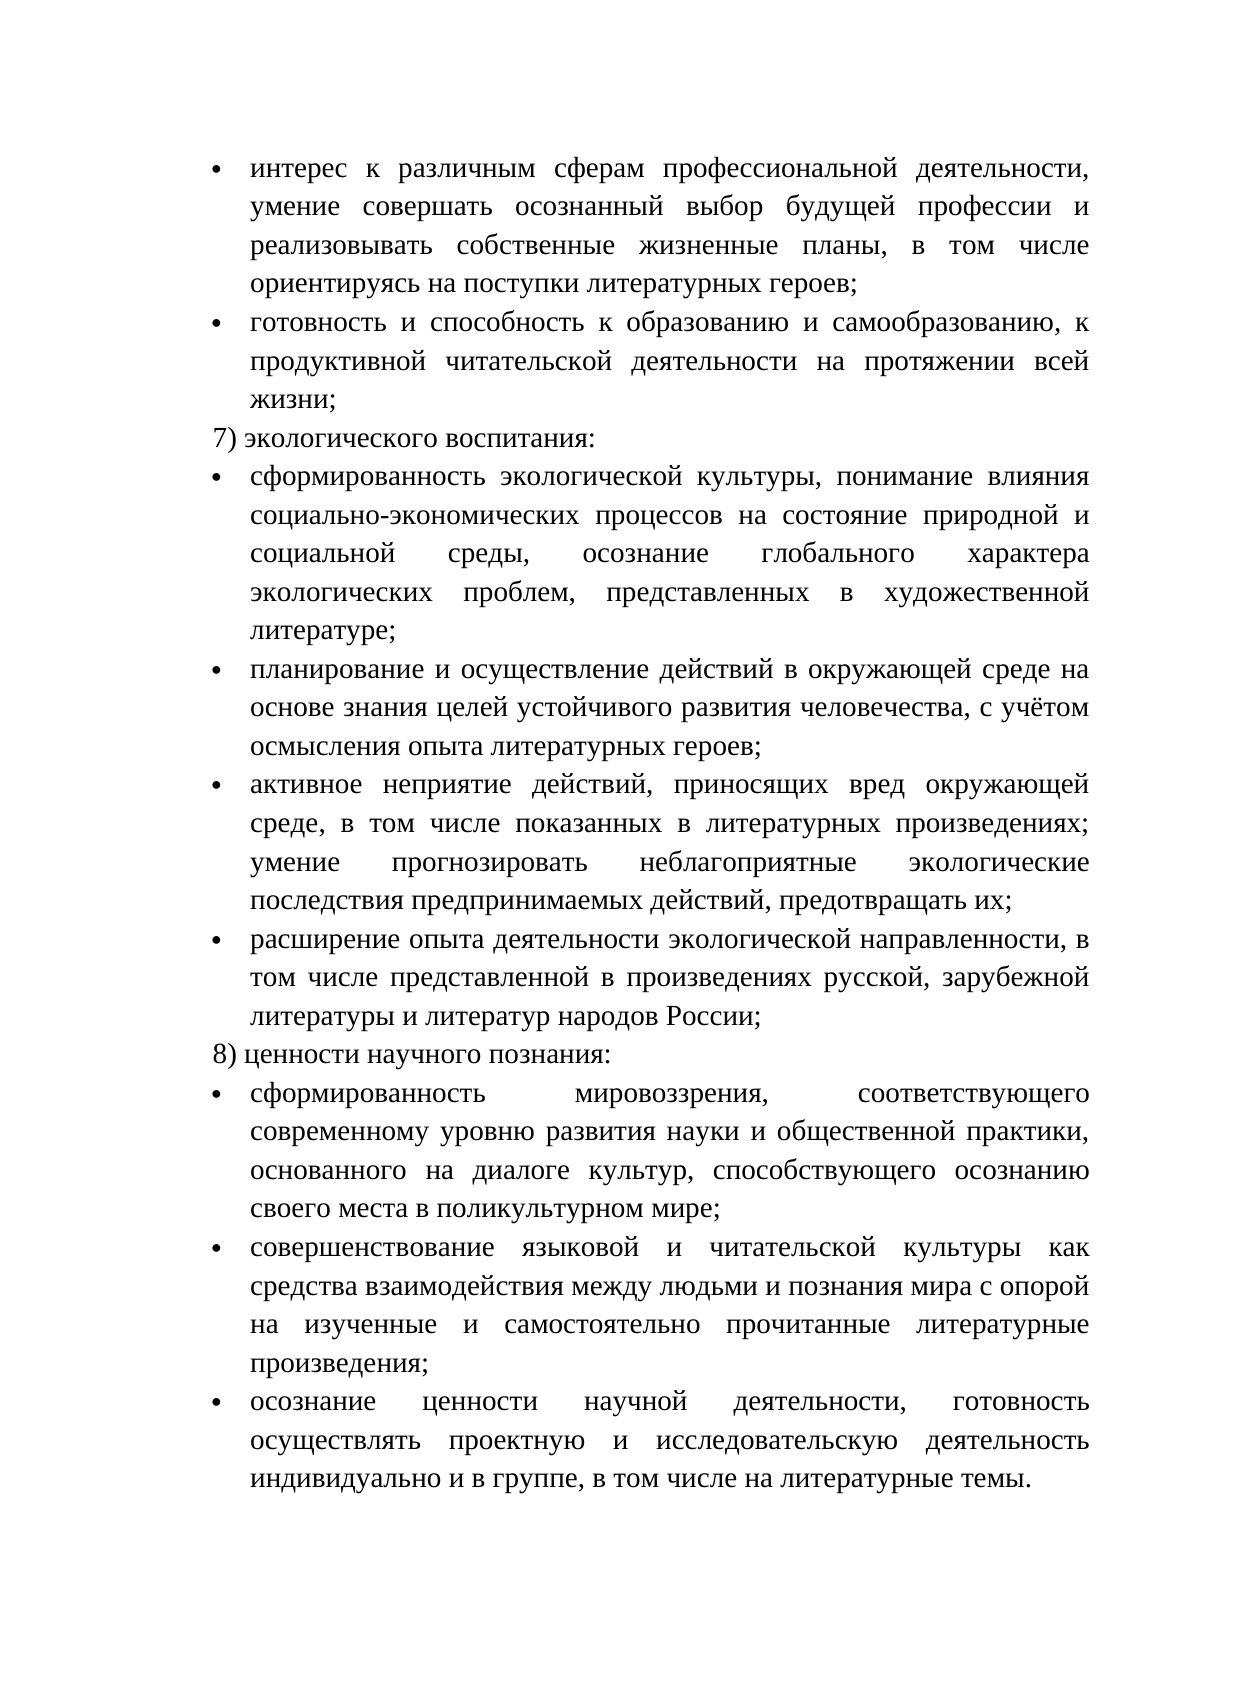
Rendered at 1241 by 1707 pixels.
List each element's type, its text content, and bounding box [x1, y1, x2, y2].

list интерес к различным сферам профессиональной деятельности, умение совершать осознанный выбор будущей профессии и реализовывать собственные жизненные планы, в том числе ориентируясь на поступки литературных героев; [212, 150, 1090, 299]
list осознание ценности научной деятельности, готовность осуществлять проектную и исследовательскую деятельность индивидуально и в группе, в том числе на литературные темы. [212, 1383, 1090, 1494]
list сформированность мировоззрения, соответствующего современному уровню развития науки и общественной практики, основанного на диалоге культур, способствующего осознанию своего места в поликультурном мире; [212, 1075, 1090, 1224]
list расширение опыта деятельности экологической направленности, в том числе представленной в произведениях русской, зарубежной литературы и литератур народов России; [212, 921, 1090, 1031]
list совершенствование языковой и читательской культуры как средства взаимодействия между людьми и познания мира с опорой на изученные и самостоятельно прочитанные литературные произведения; [212, 1229, 1090, 1378]
list планирование и осуществление действий в окружающей среде на основе знания целей устойчивого развития человечества, с учётом осмысления опыта литературных героев; [212, 651, 1090, 762]
list сформированность экологической культуры, понимание влияния социально-экономических процессов на состояние природной и социальной среды, осознание глобального характера экологических проблем, представленных в художественной литературе; [212, 458, 1090, 646]
text 7) экологического воспитания: [150, 420, 1090, 453]
list готовность и способность к образованию и самообразованию, к продуктивной читательской деятельности на протяжении всей жизни; [212, 304, 1090, 415]
text 8) ценности научного познания: [150, 1036, 1090, 1070]
list активное неприятие действий, приносящих вред окружающей среде, в том числе показанных в литературных произведениях; умение прогнозировать неблагоприятные экологические последствия предпринимаемых действий, предотвращать их; [212, 767, 1090, 916]
